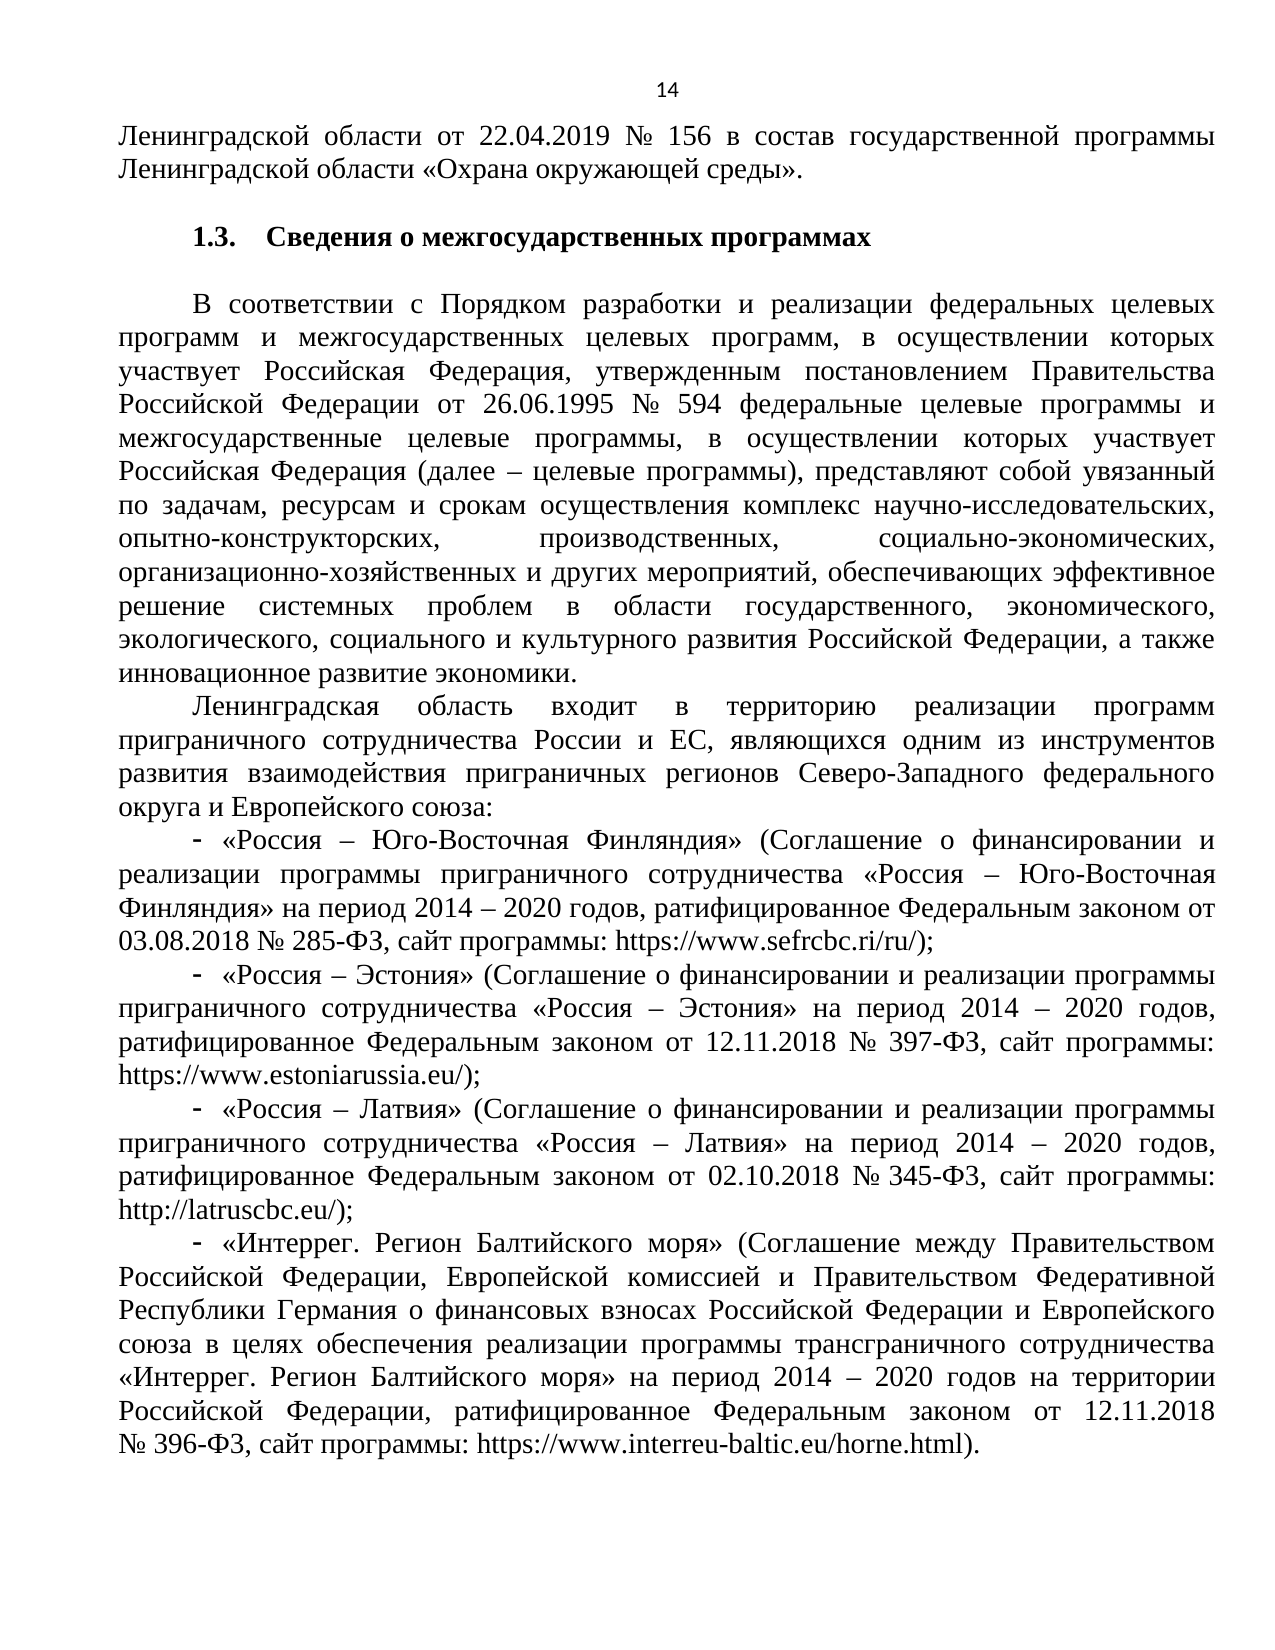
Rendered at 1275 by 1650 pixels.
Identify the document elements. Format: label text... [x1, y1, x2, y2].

list «Интеррег. Регион Балтийского моря» (Соглашение между Правительством Российской Федерации, Европейской комиссией и Правительством Федеративной Республики Германия о финансовых взносах Российской Федерации и Европейского союза в целях обеспечения реализации программы трансграничного сотрудничества «Интеррег. Регион Балтийского моря» на период 2014 – 2020 годов на территории Российской Федерации, ратифицированное Федеральным законом от 12.11.2018 № 396-Ф3, сайт программы: https://www.interreu-baltic.eu/horne.html). [118, 1225, 1216, 1460]
text Ленинградская область входит в территорию реализации программ приграничного сотрудничества России и ЕС, являющихся одним из инструментов развития взаимодействия приграничных регионов Северо-Западного федерального округа и Европейского союза: [118, 688, 1216, 822]
list «Россия – Юго-Восточная Финляндия» (Соглашение о финансировании и реализации программы приграничного сотрудничества «Россия – Юго-Восточная Финляндия» на период 2014 – 2020 годов, ратифицированное Федеральным законом от 03.08.2018 № 285-ФЗ, сайт программы: https://www.sefrcbc.ri/ru/); [118, 822, 1216, 957]
text В соответствии с Порядком разработки и реализации федеральных целевых программ и межгосударственных целевых программ, в осуществлении которых участвует Российская Федерация, утвержденным постановлением Правительства Российской Федерации от 26.06.1995 № 594 федеральные целевые программы и межгосударственные целевые программы, в осуществлении которых участвует Российская Федерация (далее – целевые программы), представляют собой увязанный по задачам, ресурсам и срокам осуществления комплекс научно-исследовательских, опытно-конструкторских, производственных, социально-экономических, организационно-хозяйственных и других мероприятий, обеспечивающих эффективное решение системных проблем в области государственного, экономического, экологического, социального и культурного развития Российской Федерации, а также инновационное развитие экономики. [118, 286, 1216, 688]
list «Россия – Эстония» (Соглашение о финансировании и реализации программы приграничного сотрудничества «Россия – Эстония» на период 2014 – 2020 годов, ратифицированное Федеральным законом от 12.11.2018 № 397-ФЗ, сайт программы: https://www.estoniarussia.eu/); [118, 957, 1216, 1091]
list «Россия – Латвия» (Соглашение о финансировании и реализации программы приграничного сотрудничества «Россия – Латвия» на период 2014 – 2020 годов, ратифицированное Федеральным законом от 02.10.2018 № 345-Ф3, сайт программы: http://latruscbc.eu/); [118, 1091, 1216, 1225]
text 1.3. Сведения о межгосударственных программах [118, 219, 1216, 252]
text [118, 118, 1216, 185]
